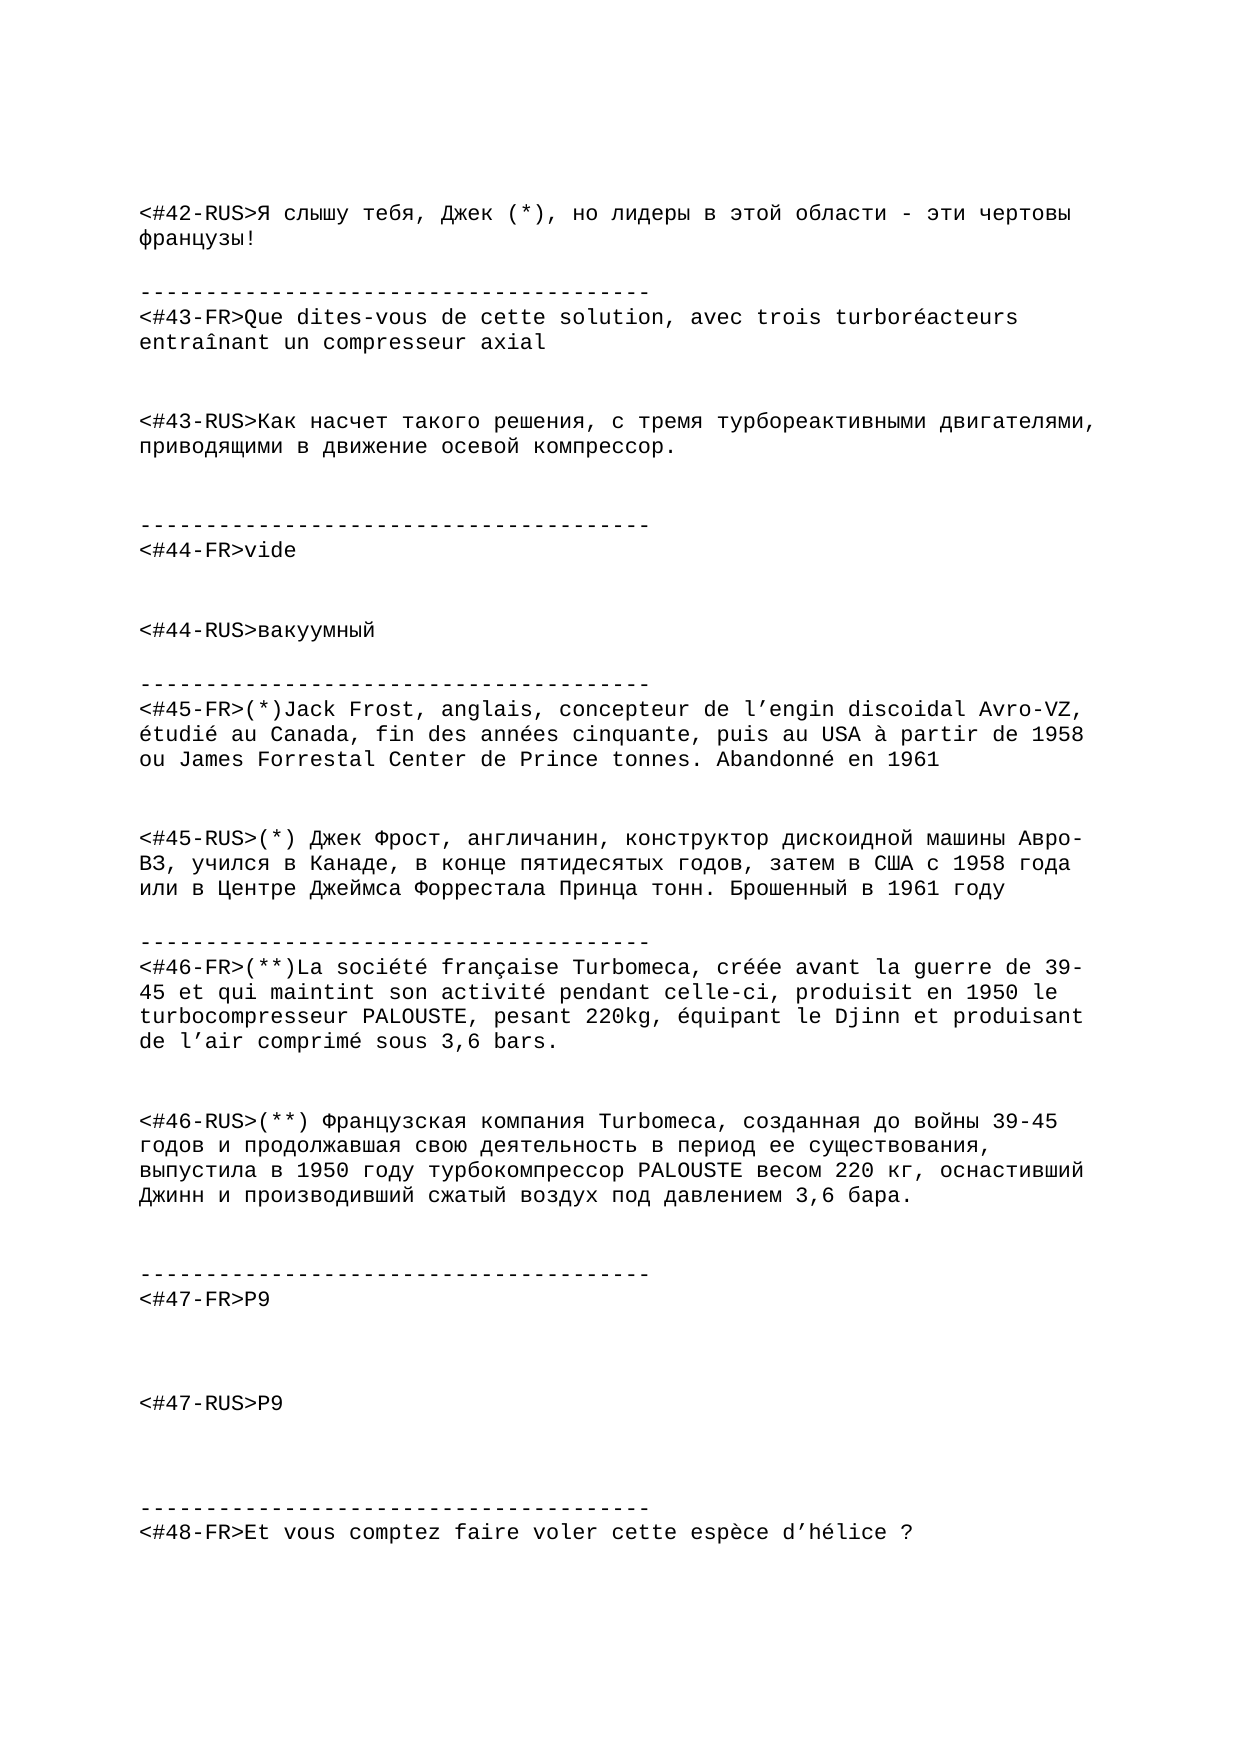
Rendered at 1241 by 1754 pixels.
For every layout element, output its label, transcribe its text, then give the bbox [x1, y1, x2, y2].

text <#43-FR>Que dites-vous de cette solution, avec trois turboréacteurs entraînant un compresseur axial [139, 306, 1101, 356]
text --------------------------------------- [139, 282, 1101, 306]
text <#46-FR>(**)La société française Turbomeca, créée avant la guerre de 39-45 et qui maintint son activité pendant celle-ci, produisit en 1950 le turbocompresseur PALOUSTE, pesant 220kg, équipant le Djinn et produisant de l’air comprimé sous 3,6 bars. [139, 956, 1101, 1055]
text <#44-FR>vide [139, 539, 1101, 564]
text <#45-FR>(*)Jack Frost, anglais, concepteur de l’engin discoidal Avro-VZ, étudié au Canada, fin des années cinquante, puis au USA à partir de 1958 ou James Forrestal Center de Prince tonnes. Abandonné en 1961 [139, 698, 1101, 773]
text --------------------------------------- [139, 1264, 1101, 1288]
text <#45-RUS>(*) Джек Фрост, англичанин, конструктор дискоидной машины Авро-ВЗ, учился в Канаде, в конце пятидесятых годов, затем в США с 1958 года или в Центре Джеймса Форрестала Принца тонн. Брошенный в 1961 году [139, 827, 1101, 902]
text <#46-RUS>(**) Французская компания Turbomeca, созданная до войны 39-45 годов и продолжавшая свою деятельность в период ее существования, выпустила в 1950 году турбокомпрессор PALOUSTE весом 220 кг, оснастивший Джинн и производивший сжатый воздух под давлением 3,6 бара. [139, 1110, 1101, 1209]
text <#42-RUS>Я слышу тебя, Джек (*), но лидеры в этой области - эти чертовы французы! [139, 202, 1101, 252]
text --------------------------------------- [139, 931, 1101, 956]
text <#47-FR>P9 [139, 1288, 1101, 1313]
text --------------------------------------- [139, 1497, 1101, 1522]
text <#44-RUS>вакуумный [139, 619, 1101, 644]
text <#48-FR>Et vous comptez faire voler cette espèce d’hélice ? [139, 1522, 1101, 1546]
text <#47-RUS>P9 [139, 1393, 1101, 1417]
text --------------------------------------- [139, 673, 1101, 698]
text --------------------------------------- [139, 515, 1101, 539]
text <#43-RUS>Как насчет такого решения, с тремя турбореактивными двигателями, приводящими в движение осевой компрессор. [139, 411, 1101, 460]
